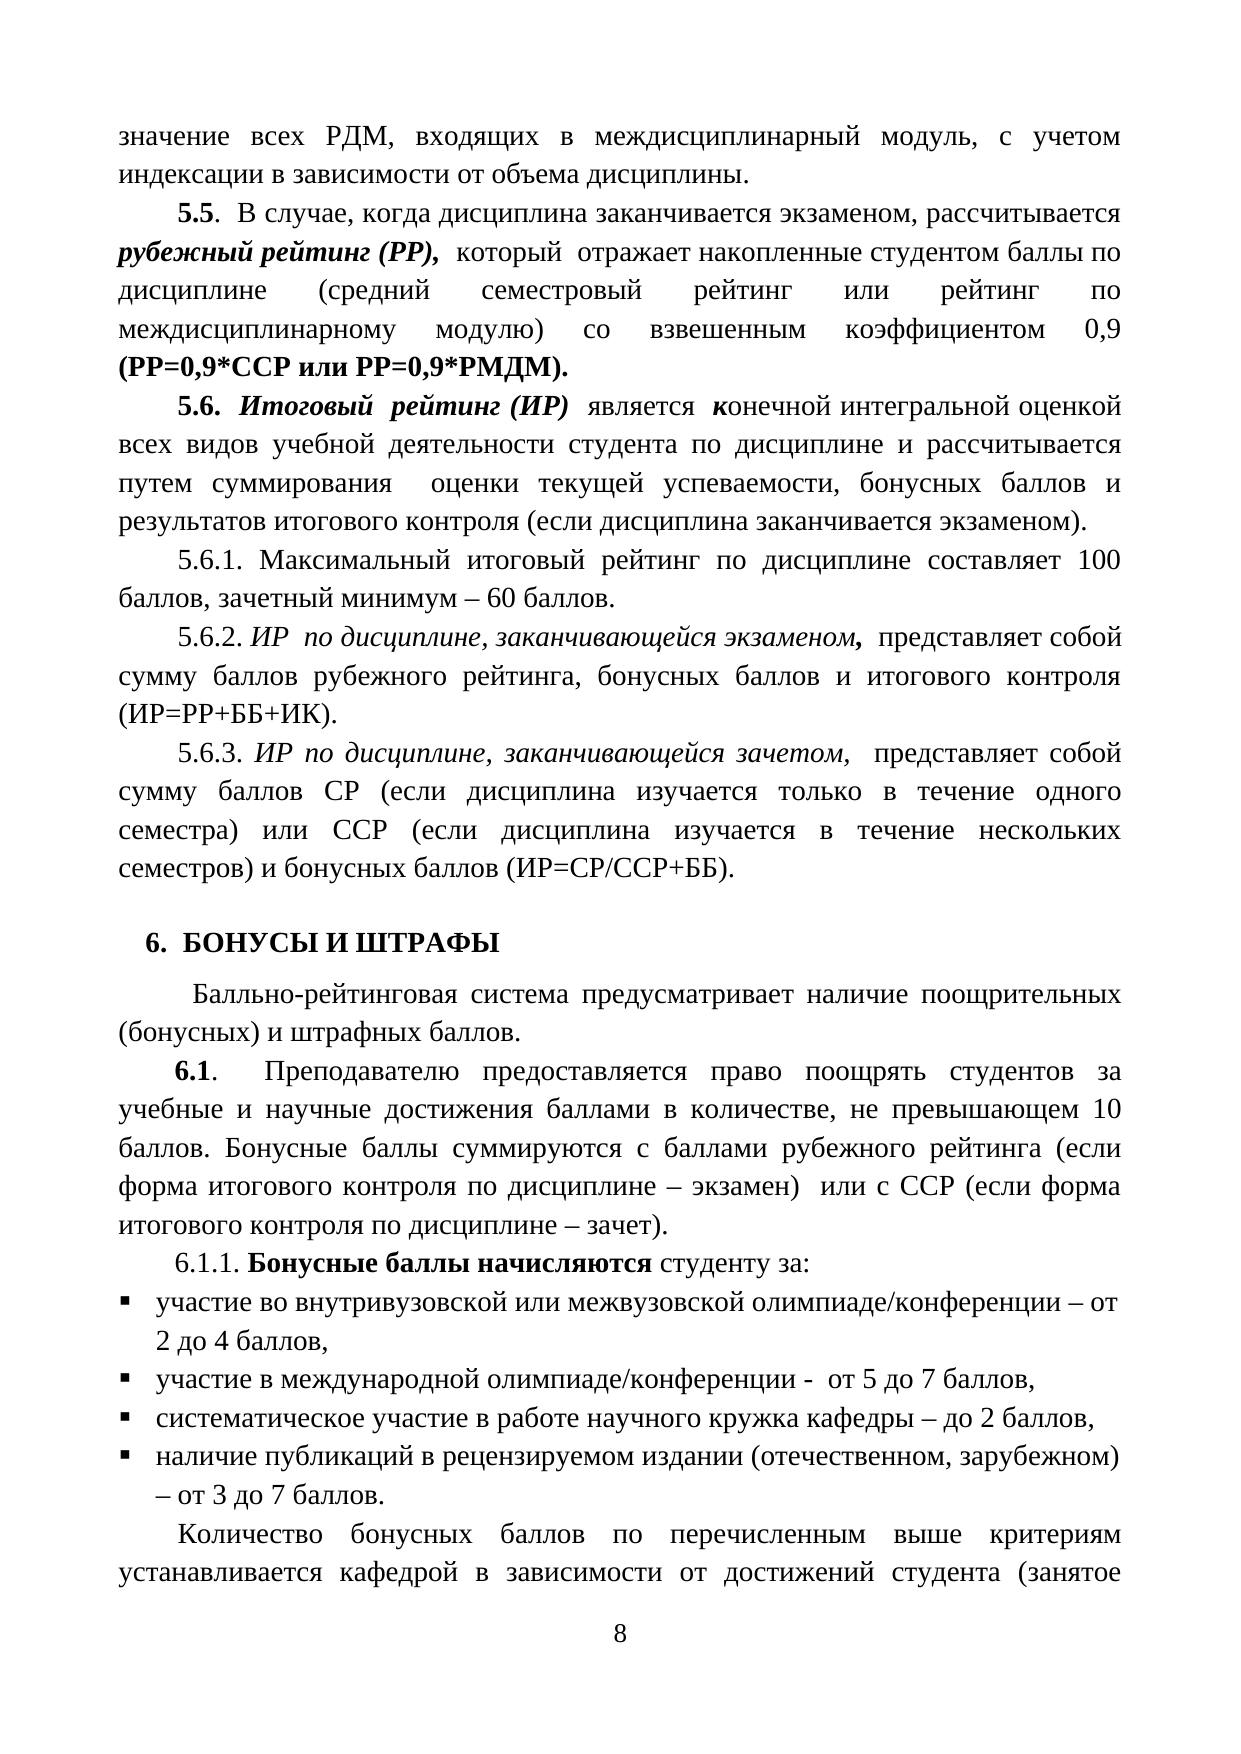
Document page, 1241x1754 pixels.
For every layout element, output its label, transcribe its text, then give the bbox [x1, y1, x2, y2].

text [118, 1516, 1122, 1588]
list участие во внутривузовской или межвузовской олимпиаде/конференции – от 2 до 4 баллов, [118, 1284, 1122, 1356]
text 5.6.3. ИР по дисциплине, заканчивающейся зачетом, представляет собой сумму баллов СР (если дисциплина изучается только в течение одного семестра) или ССР (если дисциплина изучается в течение нескольких семестров) и бонусных баллов (ИР=СР/ССР+ББ). [118, 735, 1122, 884]
text Балльно-рейтинговая система предусматривает наличие поощрительных (бонусных) и штрафных баллов. [118, 976, 1122, 1048]
text 5.6.1. Максимальный итоговый рейтинг по дисциплине составляет 100 баллов, зачетный минимум – 60 баллов. [118, 542, 1122, 614]
list наличие публикаций в рецензируемом издании (отечественном, зарубежном) – от 3 до 7 баллов. [118, 1438, 1122, 1511]
text 5.6. Итоговый рейтинг (ИР) является конечной интегральной оценкой всех видов учебной деятельности студента по дисциплине и рассчитывается путем суммирования оценки текущей успеваемости, бонусных баллов и результатов итогового контроля (если дисциплина заканчивается экзаменом). [118, 388, 1122, 537]
text 6.1. Преподавателю предоставляется право поощрять студентов за учебные и научные достижения баллами в количестве, не превышающем 10 баллов. Бонусные баллы суммируются с баллами рубежного рейтинга (если форма итогового контроля по дисциплине – экзамен) или с ССР (если форма итогового контроля по дисциплине – зачет). [118, 1053, 1123, 1241]
list систематическое участие в работе научного кружка кафедры – до 2 баллов, [118, 1400, 1122, 1433]
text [118, 118, 1122, 190]
list участие в международной олимпиаде/конференции - от 5 до 7 баллов, [118, 1361, 1122, 1395]
text 5.6.2. ИР по дисциплине, заканчивающейся экзаменом, представляет собой сумму баллов рубежного рейтинга, бонусных баллов и итогового контроля (ИР=РР+ББ+ИК). [118, 619, 1122, 730]
text 5.5. В случае, когда дисциплина заканчивается экзаменом, рассчитывается рубежный рейтинг (РР), который отражает накопленные студентом баллы по дисциплине (средний семестровый рейтинг или рейтинг по междисциплинарному модулю) со взвешенным коэффициентом 0,9 (РР=0,9*ССР или РР=0,9*РМДМ). [118, 195, 1122, 383]
list БОНУСЫ И ШТРАФЫ [145, 925, 1122, 958]
text 6.1.1. Бонусные баллы начисляются студенту за: [118, 1246, 1123, 1279]
